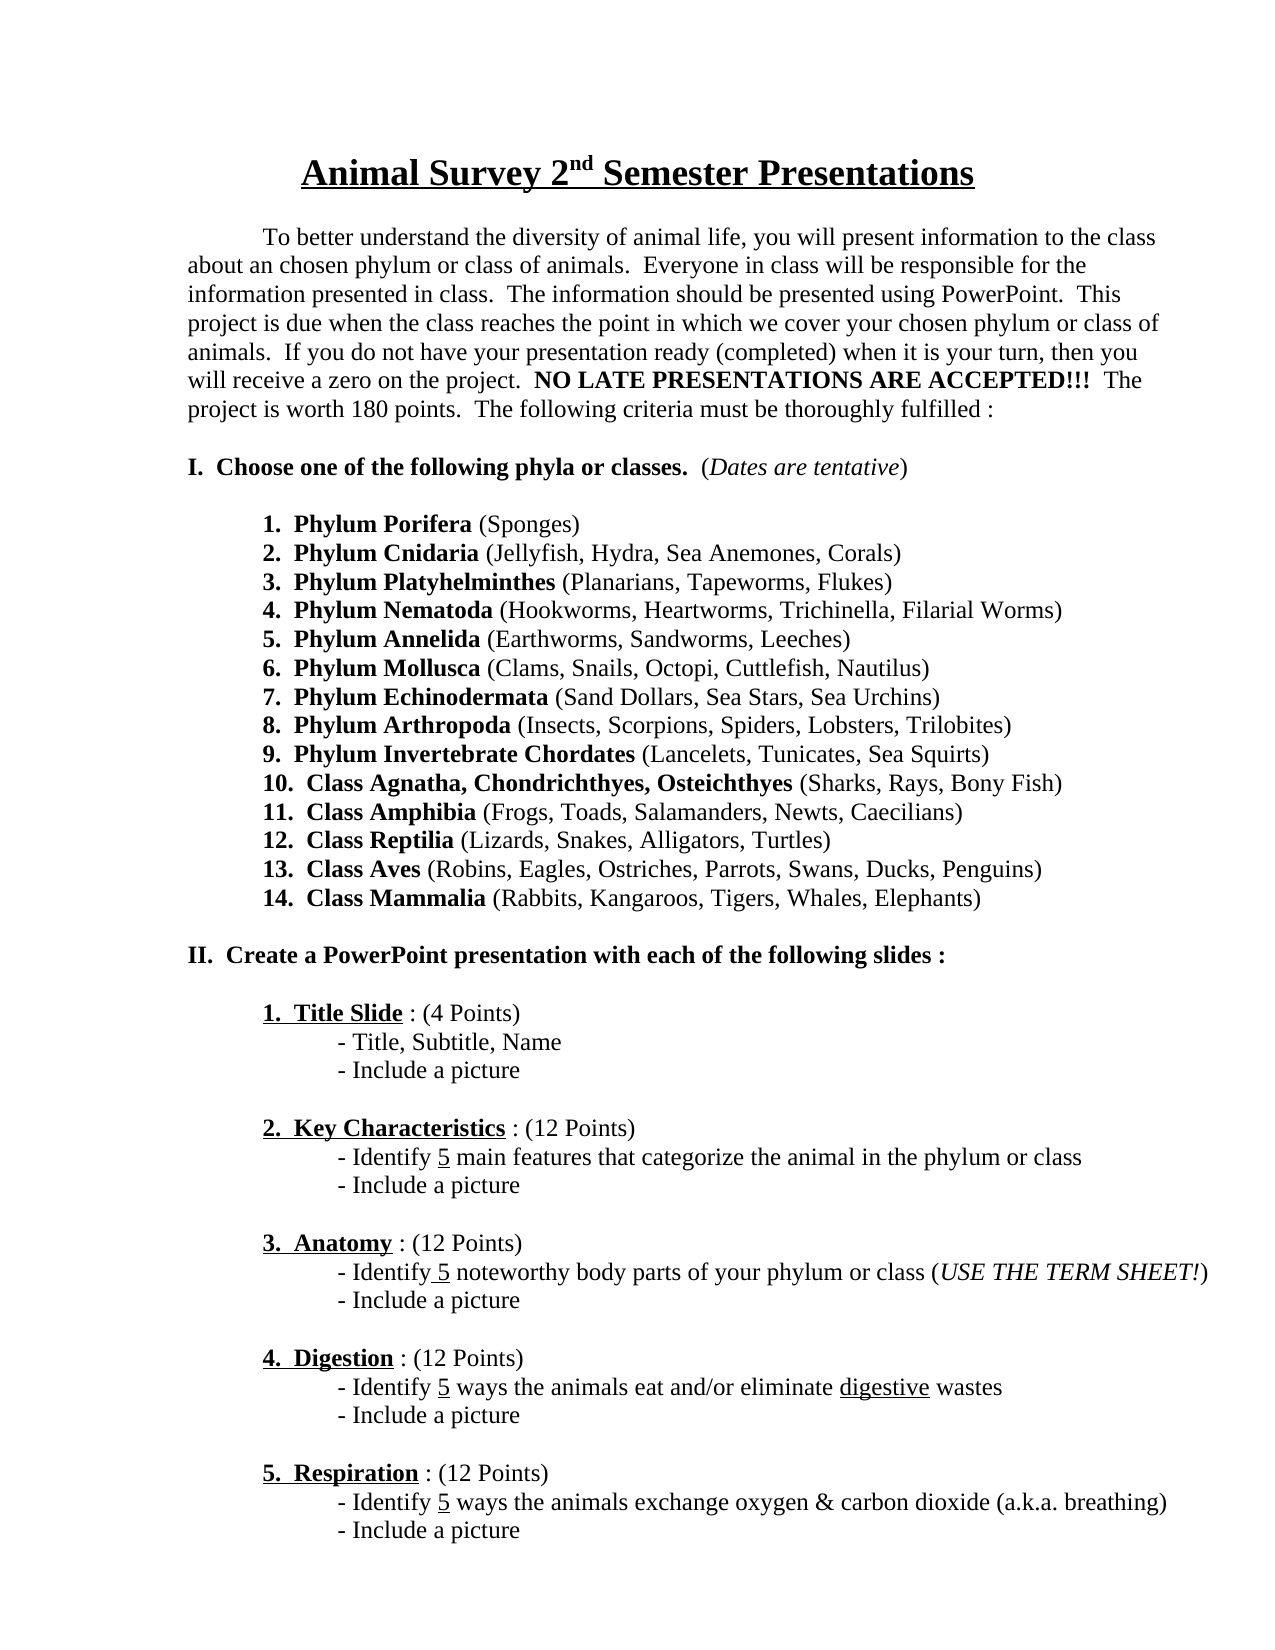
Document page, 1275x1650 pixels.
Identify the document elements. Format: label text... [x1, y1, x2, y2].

text - Include a picture [187, 1516, 1237, 1544]
text - Identify 5 main features that categorize the animal in the phylum or class [187, 1142, 1237, 1171]
text 1. Phylum Porifera (Sponges) [187, 509, 1087, 538]
text I. Choose one of the following phyla or classes. (Dates are tentative) [187, 452, 1087, 481]
text 7. Phylum Echinodermata (Sand Dollars, Sea Stars, Sea Urchins) [187, 682, 1087, 711]
text 1. Title Slide : (4 Points) [187, 998, 1237, 1027]
text - Identify 5 ways the animals exchange oxygen & carbon dioxide (a.k.a. breathing) [187, 1487, 1237, 1516]
text - Include a picture [187, 1171, 1237, 1199]
text - Identify 5 ways the animals eat and/or eliminate digestive wastes [187, 1372, 1237, 1401]
text 6. Phylum Mollusca (Clams, Snails, Octopi, Cuttlefish, Nautilus) [187, 653, 1087, 682]
text - Include a picture [187, 1056, 1237, 1084]
text 12. Class Reptilia (Lizards, Snakes, Alligators, Turtles) [187, 826, 1087, 854]
text 9. Phylum Invertebrate Chordates (Lancelets, Tunicates, Sea Squirts) [187, 739, 1237, 768]
text 13. Class Aves (Robins, Eagles, Ostriches, Parrots, Swans, Ducks, Penguins) [187, 854, 1209, 883]
text 5. Respiration : (12 Points) [187, 1458, 1237, 1487]
text - Include a picture [187, 1401, 1237, 1429]
text 2. Phylum Cnidaria (Jellyfish, Hydra, Sea Anemones, Corals) [187, 538, 1087, 567]
text - Title, Subtitle, Name [187, 1027, 1237, 1056]
text 4. Digestion : (12 Points) [187, 1343, 1237, 1372]
text - Identify 5 noteworthy body parts of your phylum or class (USE THE TERM SHEET!) [187, 1257, 1237, 1286]
text 2. Key Characteristics : (12 Points) [187, 1113, 1237, 1142]
text 8. Phylum Arthropoda (Insects, Scorpions, Spiders, Lobsters, Trilobites) [187, 711, 1087, 739]
text Animal Survey 2nd Semester Presentations [187, 150, 1087, 193]
text 5. Phylum Annelida (Earthworms, Sandworms, Leeches) [187, 624, 1087, 653]
text 3. Phylum Platyhelminthes (Planarians, Tapeworms, Flukes) [187, 567, 1266, 596]
text 11. Class Amphibia (Frogs, Toads, Salamanders, Newts, Caecilians) [187, 797, 1087, 826]
text 14. Class Mammalia (Rabbits, Kangaroos, Tigers, Whales, Elephants) [187, 883, 1087, 912]
text To better understand the diversity of animal life, you will present information to the class about an chosen phylum or class of animals. Everyone in class will be responsible for the information presented in class. The information should be presented using PowerPoint. This project is due when the class reaches the point in which we cover your chosen phylum or class of animals. If you do not have your presentation ready (completed) when it is your turn, then you will receive a zero on the project. NO LATE PRESENTATIONS ARE ACCEPTED!!! The project is worth 180 points. The following criteria must be thoroughly fulfilled : [187, 222, 1162, 423]
text II. Create a PowerPoint presentation with each of the following slides : [187, 941, 1237, 969]
text - Include a picture [187, 1286, 1237, 1314]
text 4. Phylum Nematoda (Hookworms, Heartworms, Trichinella, Filarial Worms) [187, 596, 1237, 624]
text 10. Class Agnatha, Chondrichthyes, Osteichthyes (Sharks, Rays, Bony Fish) [187, 768, 1162, 797]
text 3. Anatomy : (12 Points) [187, 1228, 1237, 1257]
